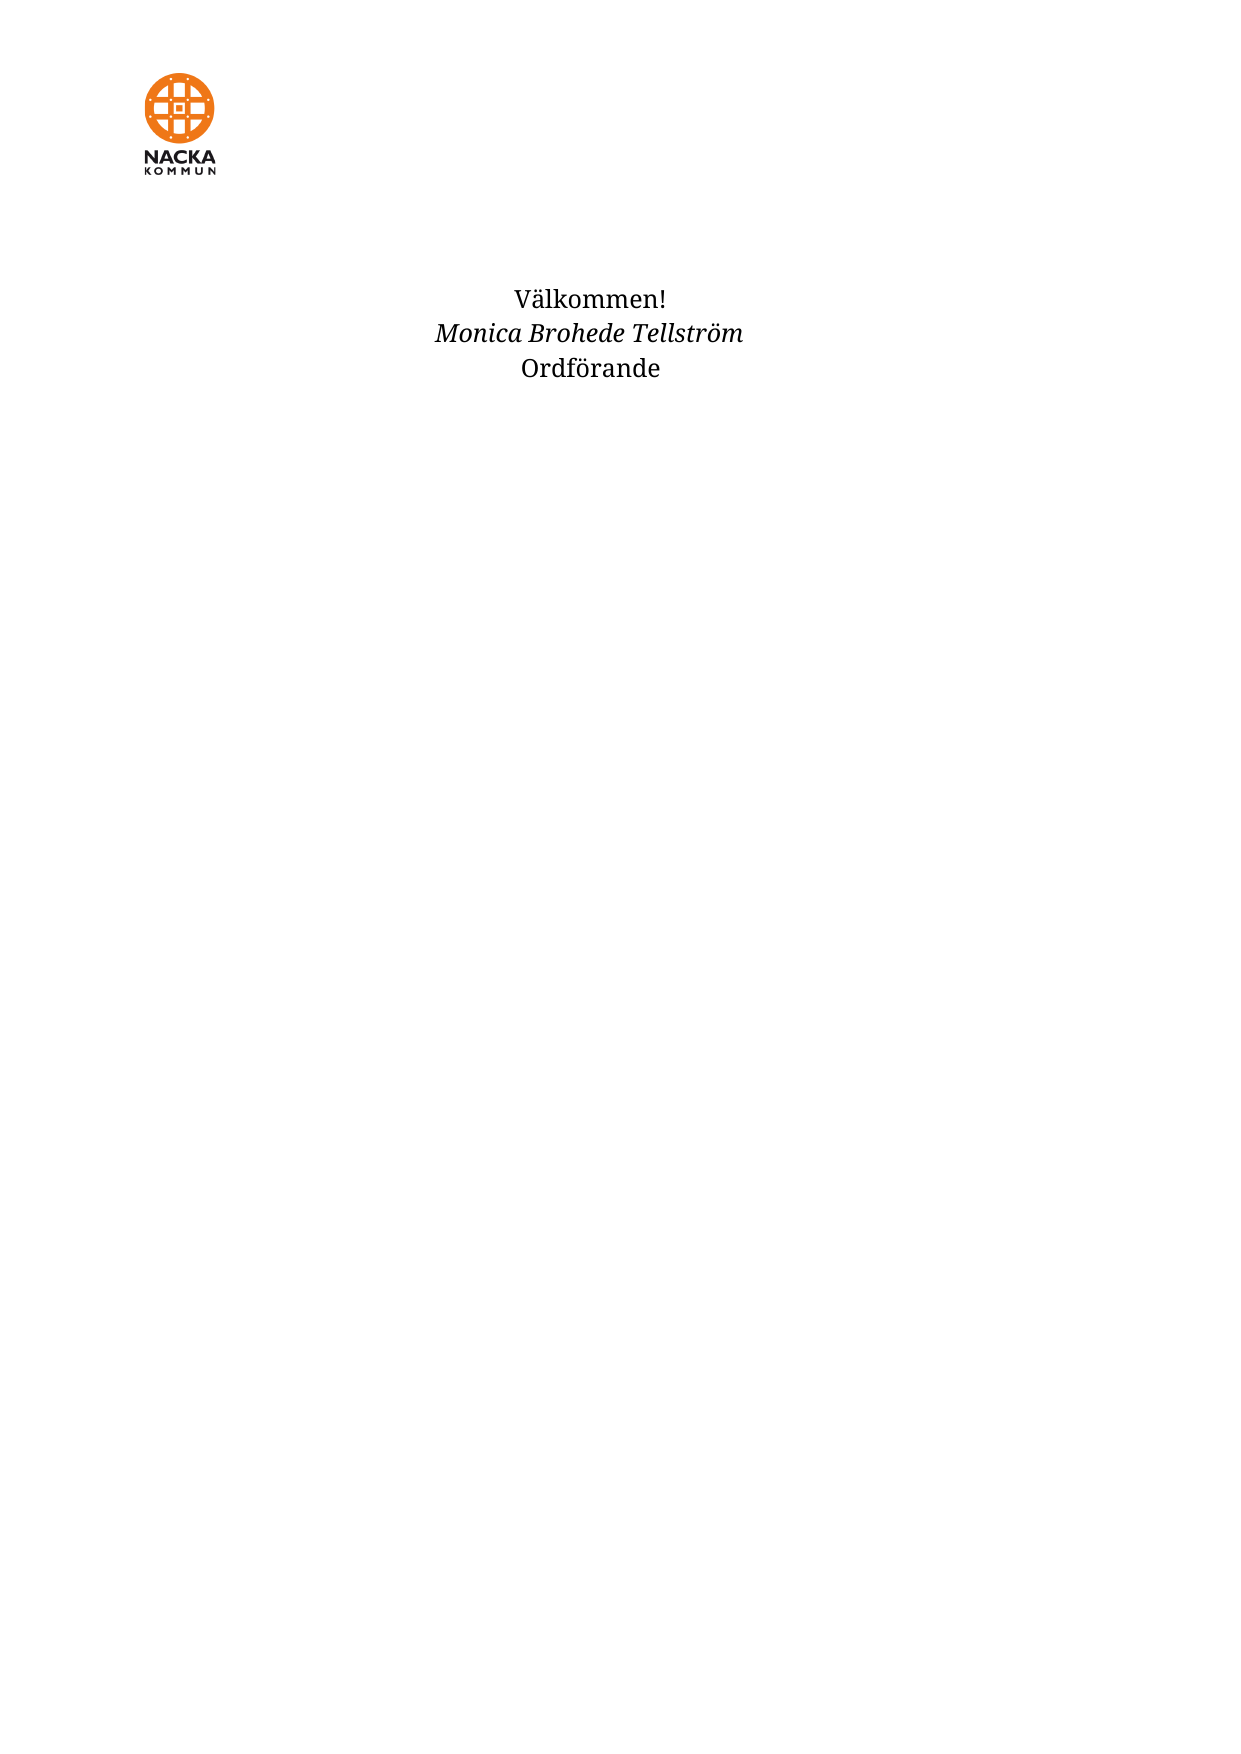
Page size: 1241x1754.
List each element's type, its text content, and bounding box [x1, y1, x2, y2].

text Välkommen! [145, 282, 1036, 316]
text Monica Brohede Tellström Ordförande [145, 316, 1036, 384]
picture [144, 73, 216, 175]
